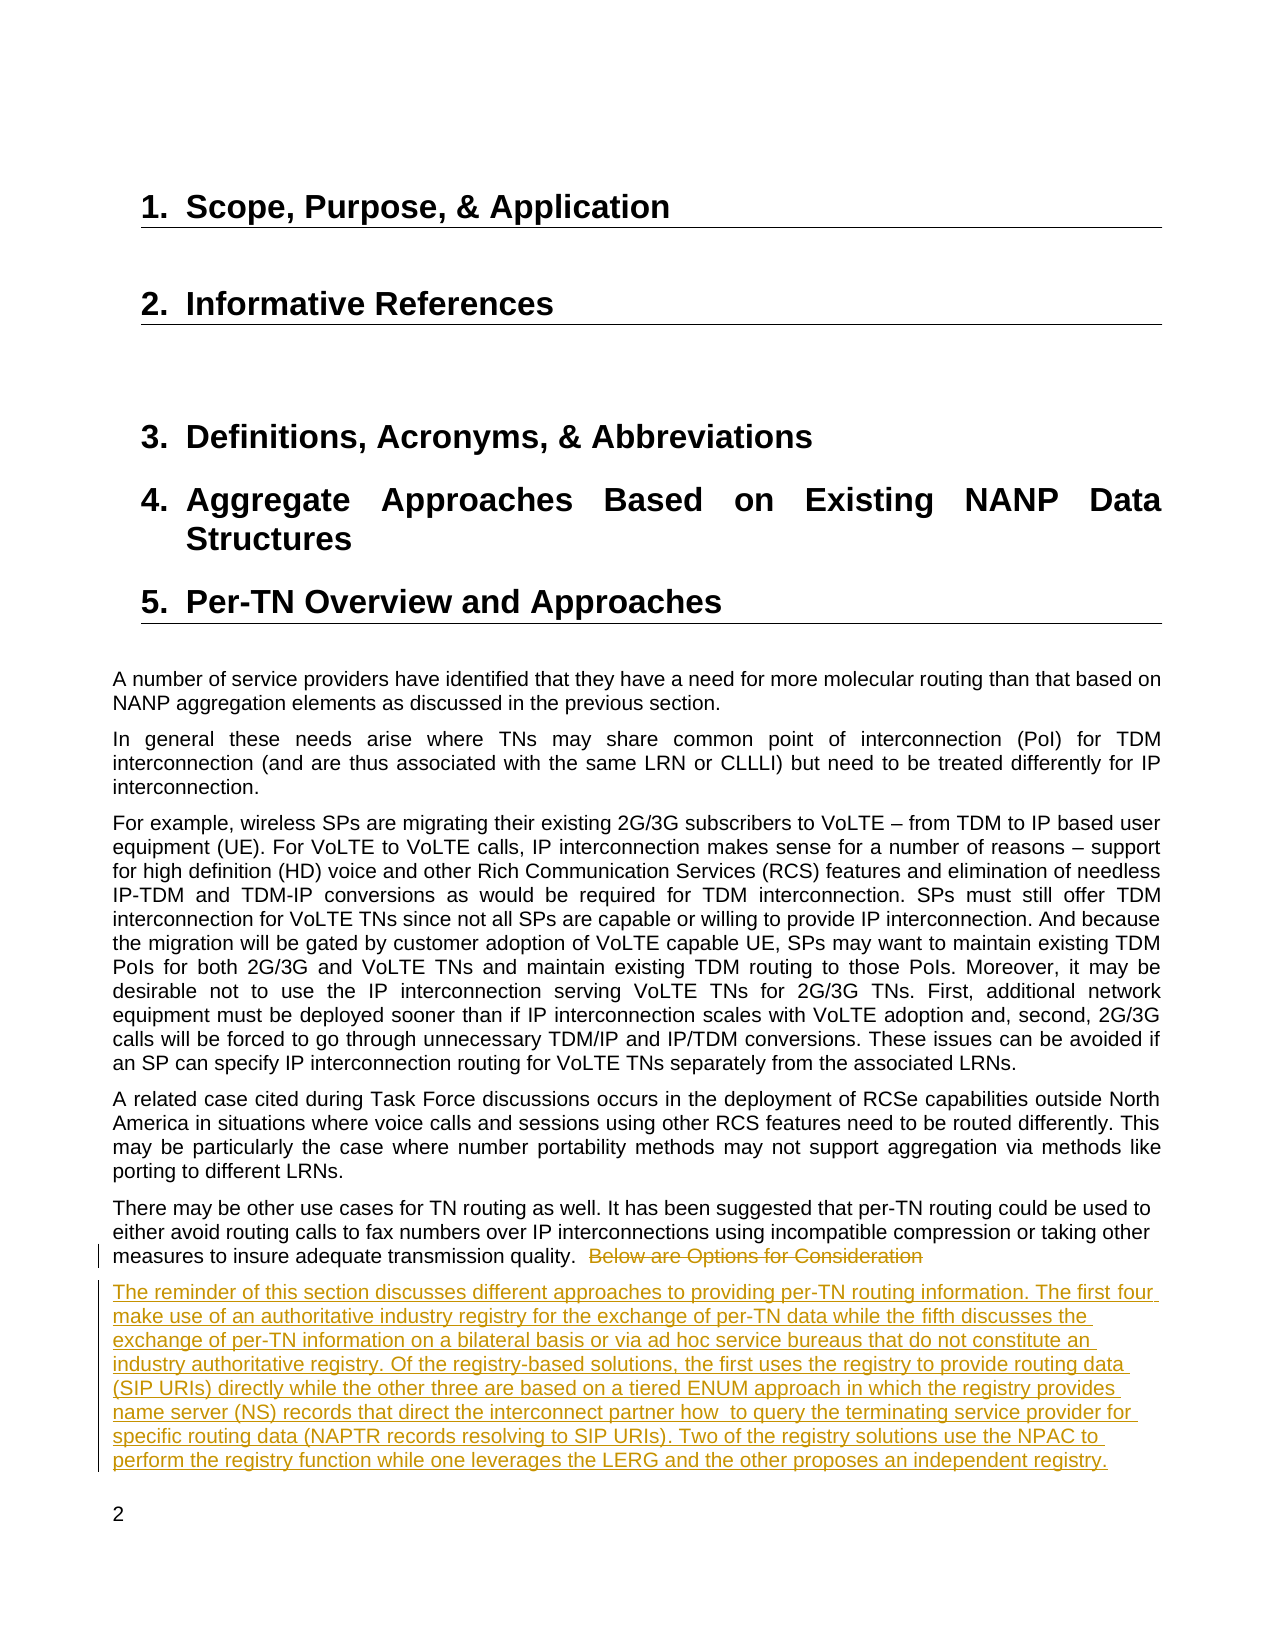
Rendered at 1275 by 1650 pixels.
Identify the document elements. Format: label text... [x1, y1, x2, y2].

text In general these needs arise where TNs may share common point of interconnection (PoI) for TDM interconnection (and are thus associated with the same LRN or CLLLI) but need to be treated differently for IP interconnection. [112, 727, 1162, 799]
subtitle Informative References [141, 284, 1162, 324]
text A related case cited during Task Force discussions occurs in the deployment of RCSe capabilities outside North America in situations where voice calls and sessions using other RCS features need to be routed differently. This may be particularly the case where number portability methods may not support aggregation via methods like porting to different LRNs. [112, 1087, 1162, 1183]
text For example, wireless SPs are migrating their existing 2G/3G subscribers to VoLTE – from TDM to IP based user equipment (UE). For VoLTE to VoLTE calls, IP interconnection makes sense for a number of reasons – support for high definition (HD) voice and other Rich Communication Services (RCS) features and elimination of needless IP-TDM and TDM-IP conversions as would be required for TDM interconnection. SPs must still offer TDM interconnection for VoLTE TNs since not all SPs are capable or willing to provide IP interconnection. And because the migration will be gated by customer adoption of VoLTE capable UE, SPs may want to maintain existing TDM PoIs for both 2G/3G and VoLTE TNs and maintain existing TDM routing to those PoIs. Moreover, it may be desirable not to use the IP interconnection serving VoLTE TNs for 2G/3G TNs. First, additional network equipment must be deployed sooner than if IP interconnection scales with VoLTE adoption and, second, 2G/3G calls will be forced to go through unnecessary TDM/IP and IP/TDM conversions. These issues can be avoided if an SP can specify IP interconnection routing for VoLTE TNs separately from the associated LRNs. [112, 811, 1162, 1075]
subtitle Per-TN Overview and Approaches [141, 582, 1162, 623]
subtitle Scope, Purpose, & Application [141, 187, 1162, 227]
subtitle Aggregate Approaches Based on Existing NANP Data Structures [141, 480, 1162, 557]
text There may be other use cases for TN routing as well. It has been suggested that per-TN routing could be used to either avoid routing calls to fax numbers over IP interconnections using incompatible compression or taking other measures to insure adequate transmission quality. [112, 1196, 1162, 1267]
text A number of service providers have identified that they have a need for more molecular routing than that based on NANP aggregation elements as discussed in the previous section. [112, 666, 1162, 714]
subtitle Definitions, Acronyms, & Abbreviations [141, 417, 1162, 455]
